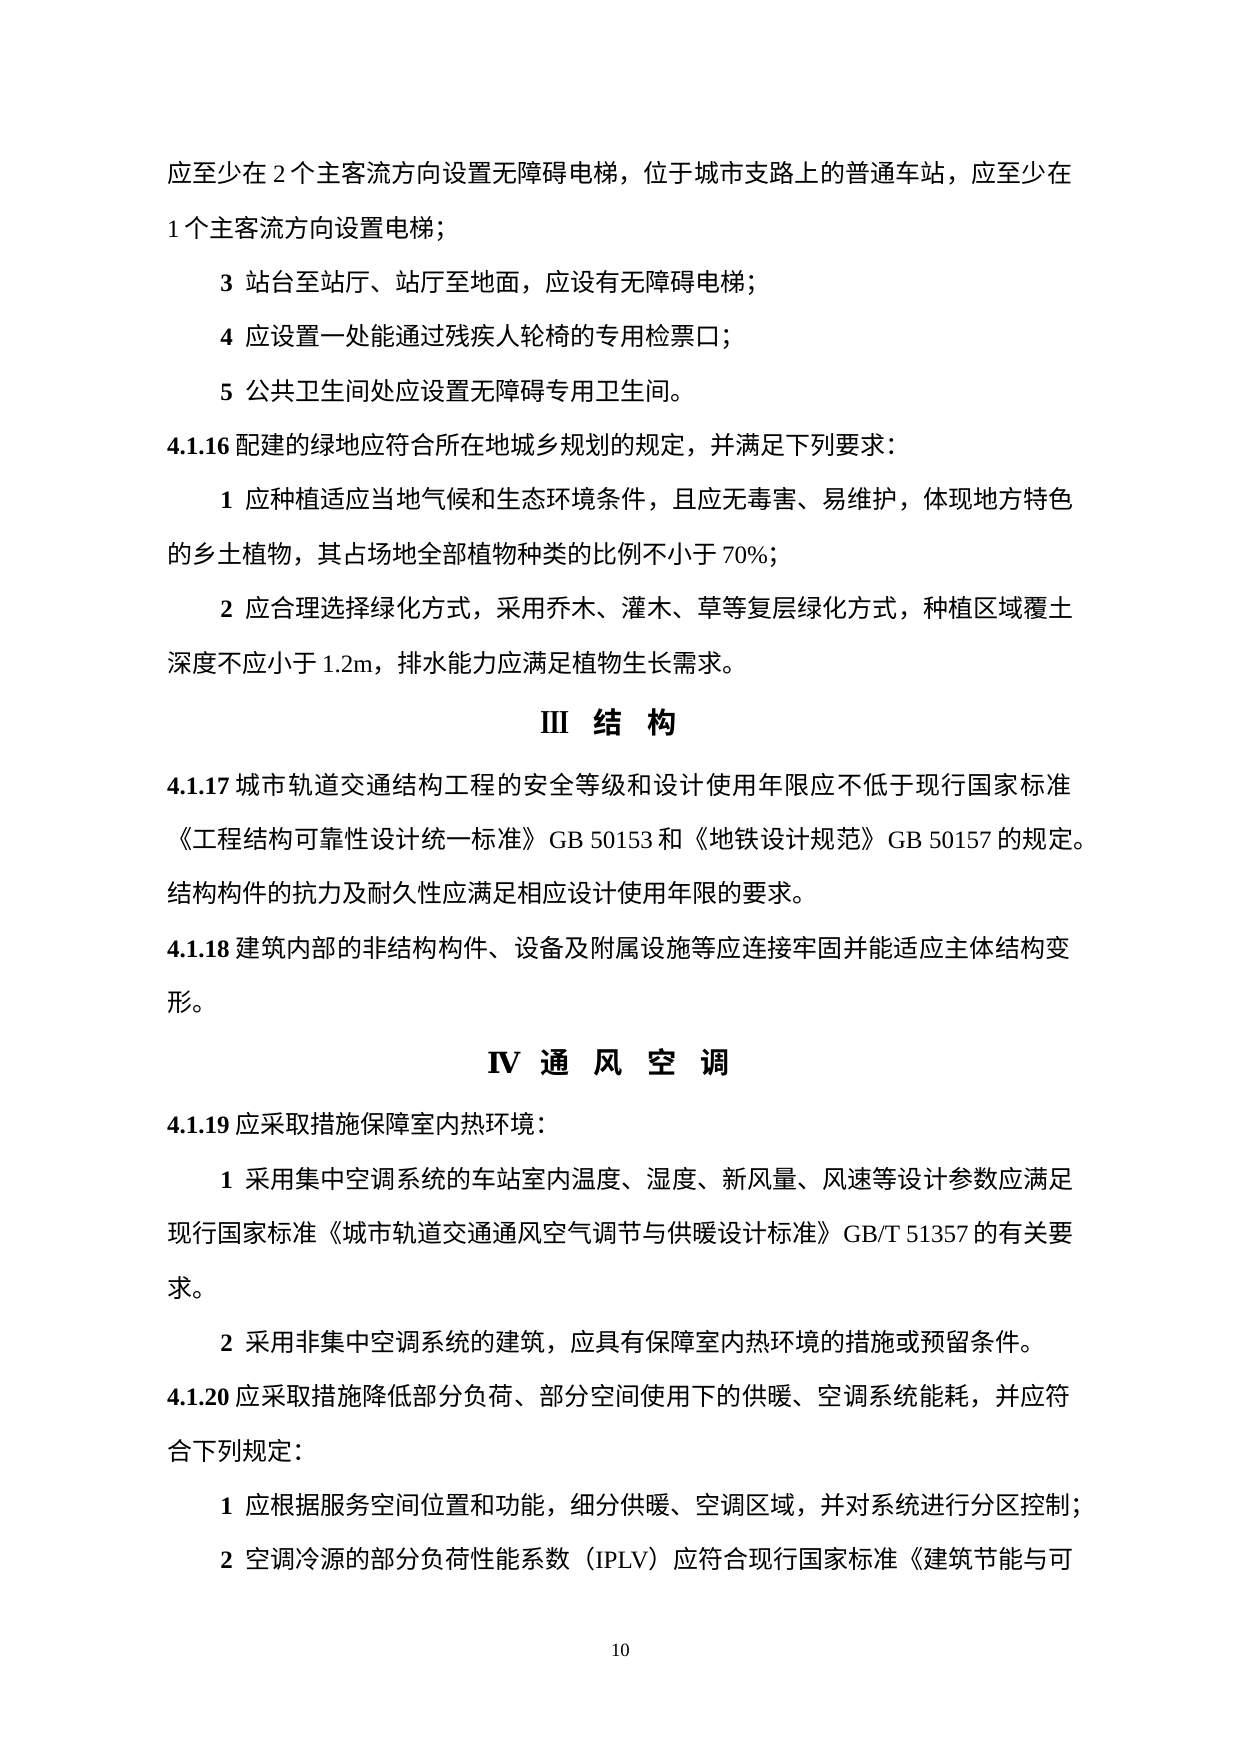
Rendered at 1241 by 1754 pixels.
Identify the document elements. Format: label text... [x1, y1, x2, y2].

text Ⅳ 通风空调 [167, 1037, 1073, 1084]
subtitle 应采取措施保障室内热环境： [167, 1105, 1073, 1141]
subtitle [167, 154, 1073, 244]
subtitle 公共卫生间处应设置无障碍专用卫生间。 [167, 371, 1073, 407]
subtitle 应根据服务空间位置和功能，细分供暖、空调区域，并对系统进行分区控制； [167, 1486, 1073, 1522]
subtitle 采用非集中空调系统的建筑，应具有保障室内热环境的措施或预留条件。 [167, 1322, 1073, 1359]
subtitle 应种植适应当地气候和生态环境条件，且应无毒害、易维护，体现地方特色的乡土植物，其占场地全部植物种类的比例不小于70%； [167, 480, 1073, 571]
subtitle 应设置一处能通过残疾人轮椅的专用检票口； [167, 317, 1073, 353]
subtitle 城市轨道交通结构工程的安全等级和设计使用年限应不低于现行国家标准《工程结构可靠性设计统一标准》GB 50153和《地铁设计规范》GB 50157的规定。结构构件的抗力及耐久性应满足相应设计使用年限的要求。 [167, 765, 1073, 910]
subtitle 应合理选择绿化方式，采用乔木、灌木、草等复层绿化方式，种植区域覆土深度不应小于1.2m，排水能力应满足植物生长需求。 [167, 589, 1073, 679]
subtitle 采用集中空调系统的车站室内温度、湿度、新风量、风速等设计参数应满足现行国家标准《城市轨道交通通风空气调节与供暖设计标准》GB/T 51357的有关要求。 [167, 1159, 1073, 1304]
subtitle 配建的绿地应符合所在地城乡规划的规定，并满足下列要求： [167, 426, 1073, 462]
subtitle 站台至站厅、站厅至地面，应设有无障碍电梯； [167, 262, 1073, 299]
subtitle 建筑内部的非结构构件、设备及附属设施等应连接牢固并能适应主体结构变形。 [167, 928, 1073, 1019]
text Ⅲ 结构 [167, 697, 1073, 744]
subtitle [167, 1540, 1073, 1576]
subtitle 应采取措施降低部分负荷、部分空间使用下的供暖、空调系统能耗，并应符合下列规定： [167, 1377, 1073, 1467]
